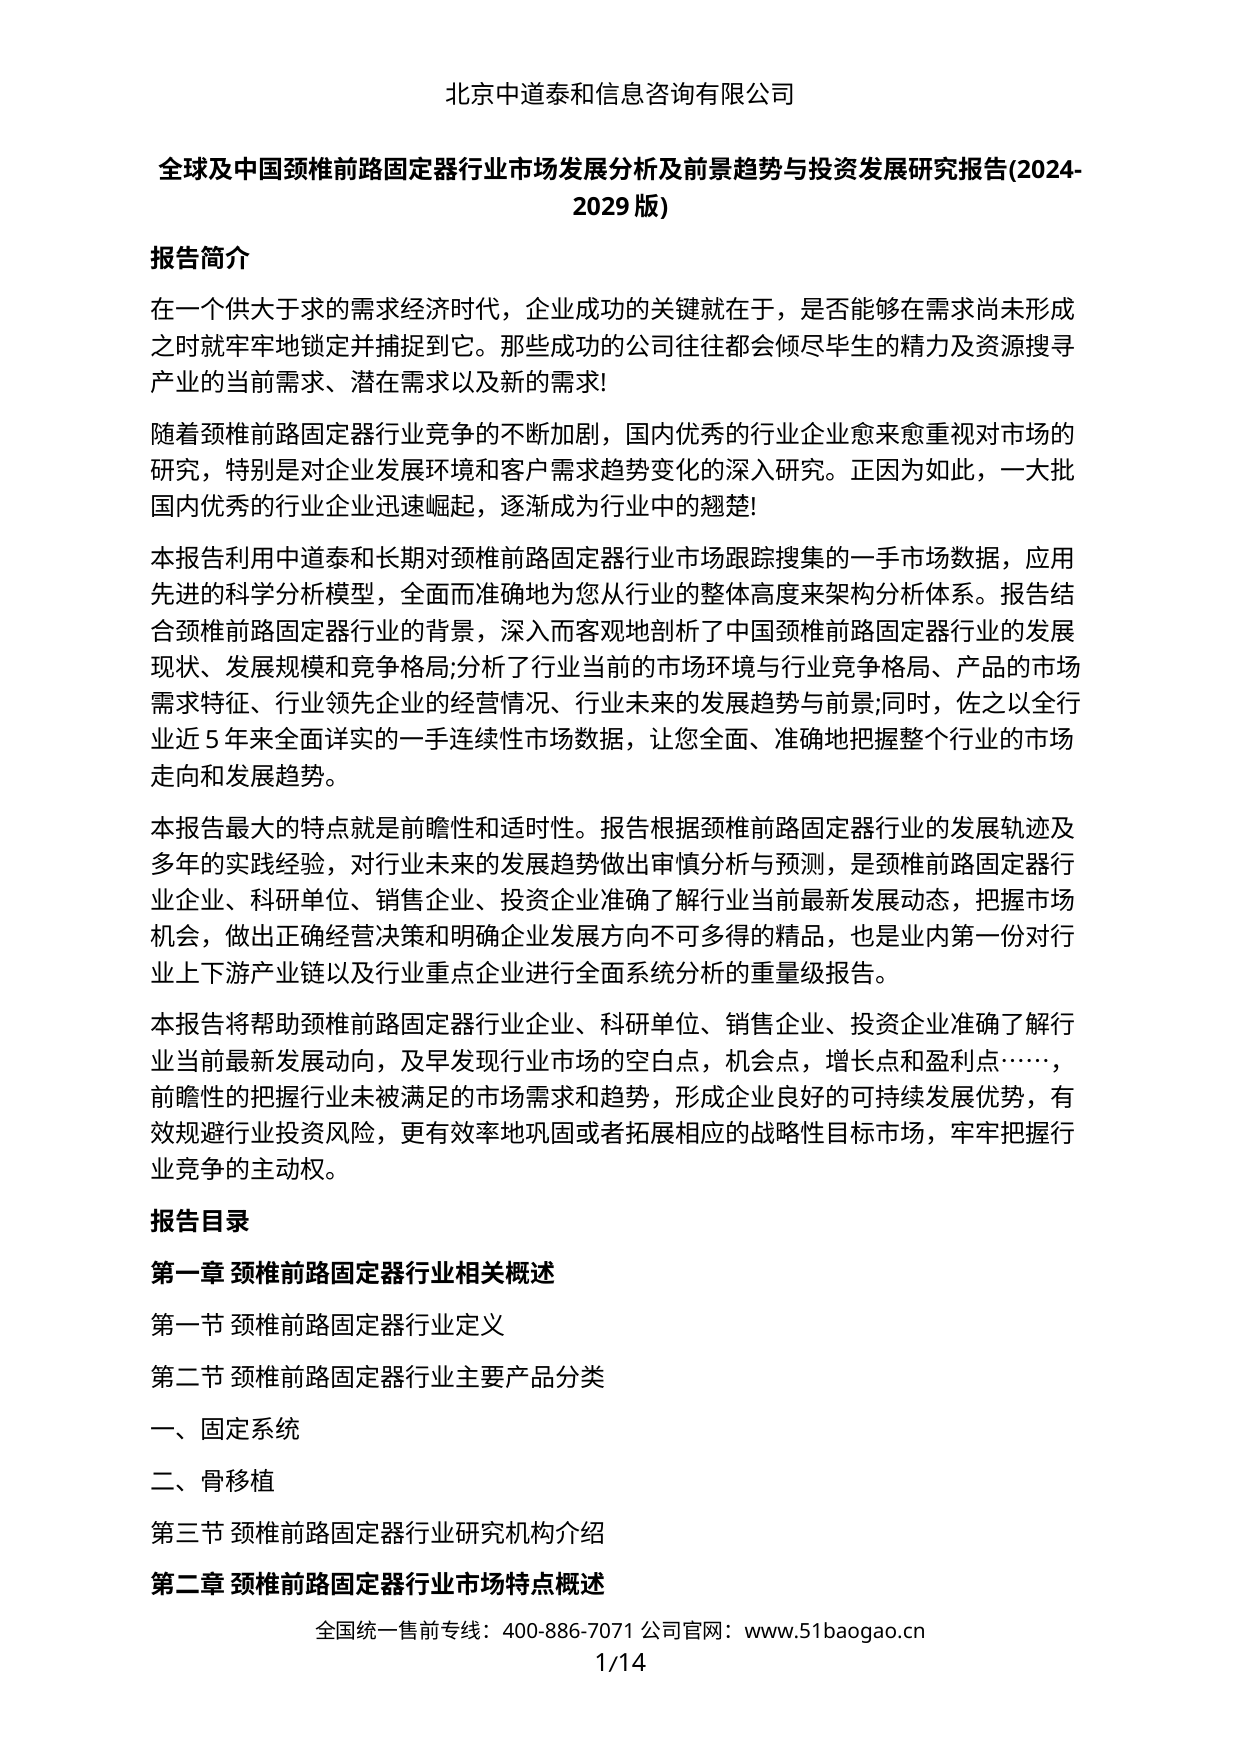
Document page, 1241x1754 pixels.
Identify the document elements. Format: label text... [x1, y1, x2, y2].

text 第二节 颈椎前路固定器行业主要产品分类 [150, 1357, 1090, 1394]
text 在一个供大于求的需求经济时代，企业成功的关键就在于，是否能够在需求尚未形成之时就牢牢地锁定并捕捉到它。那些成功的公司往往都会倾尽毕生的精力及资源搜寻产业的当前需求、潜在需求以及新的需求! [150, 290, 1090, 399]
text 报告简介 [150, 238, 1090, 274]
text 全球及中国颈椎前路固定器行业市场发展分析及前景趋势与投资发展研究报告(2024-2029版) [150, 150, 1090, 222]
text 本报告最大的特点就是前瞻性和适时性。报告根据颈椎前路固定器行业的发展轨迹及多年的实践经验，对行业未来的发展趋势做出审慎分析与预测，是颈椎前路固定器行业企业、科研单位、销售企业、投资企业准确了解行业当前最新发展动态，把握市场机会，做出正确经营决策和明确企业发展方向不可多得的精品，也是业内第一份对行业上下游产业链以及行业重点企业进行全面系统分析的重量级报告。 [150, 808, 1090, 989]
text 第二章 颈椎前路固定器行业市场特点概述 [150, 1565, 1090, 1601]
text 第一章 颈椎前路固定器行业相关概述 [150, 1254, 1090, 1290]
text 第三节 颈椎前路固定器行业研究机构介绍 [150, 1513, 1090, 1549]
text 一、固定系统 [150, 1409, 1090, 1446]
text 第一节 颈椎前路固定器行业定义 [150, 1306, 1090, 1342]
text 二、骨移植 [150, 1461, 1090, 1497]
text 本报告将帮助颈椎前路固定器行业企业、科研单位、销售企业、投资企业准确了解行业当前最新发展动向，及早发现行业市场的空白点，机会点，增长点和盈利点……，前瞻性的把握行业未被满足的市场需求和趋势，形成企业良好的可持续发展优势，有效规避行业投资风险，更有效率地巩固或者拓展相应的战略性目标市场，牢牢把握行业竞争的主动权。 [150, 1005, 1090, 1186]
text 报告目录 [150, 1202, 1090, 1238]
text 随着颈椎前路固定器行业竞争的不断加剧，国内优秀的行业企业愈来愈重视对市场的研究，特别是对企业发展环境和客户需求趋势变化的深入研究。正因为如此，一大批国内优秀的行业企业迅速崛起，逐渐成为行业中的翘楚! [150, 414, 1090, 523]
text 本报告利用中道泰和长期对颈椎前路固定器行业市场跟踪搜集的一手市场数据，应用先进的科学分析模型，全面而准确地为您从行业的整体高度来架构分析体系。报告结合颈椎前路固定器行业的背景，深入而客观地剖析了中国颈椎前路固定器行业的发展现状、发展规模和竞争格局;分析了行业当前的市场环境与行业竞争格局、产品的市场需求特征、行业领先企业的经营情况、行业未来的发展趋势与前景;同时，佐之以全行业近5年来全面详实的一手连续性市场数据，让您全面、准确地把握整个行业的市场走向和发展趋势。 [150, 539, 1090, 792]
